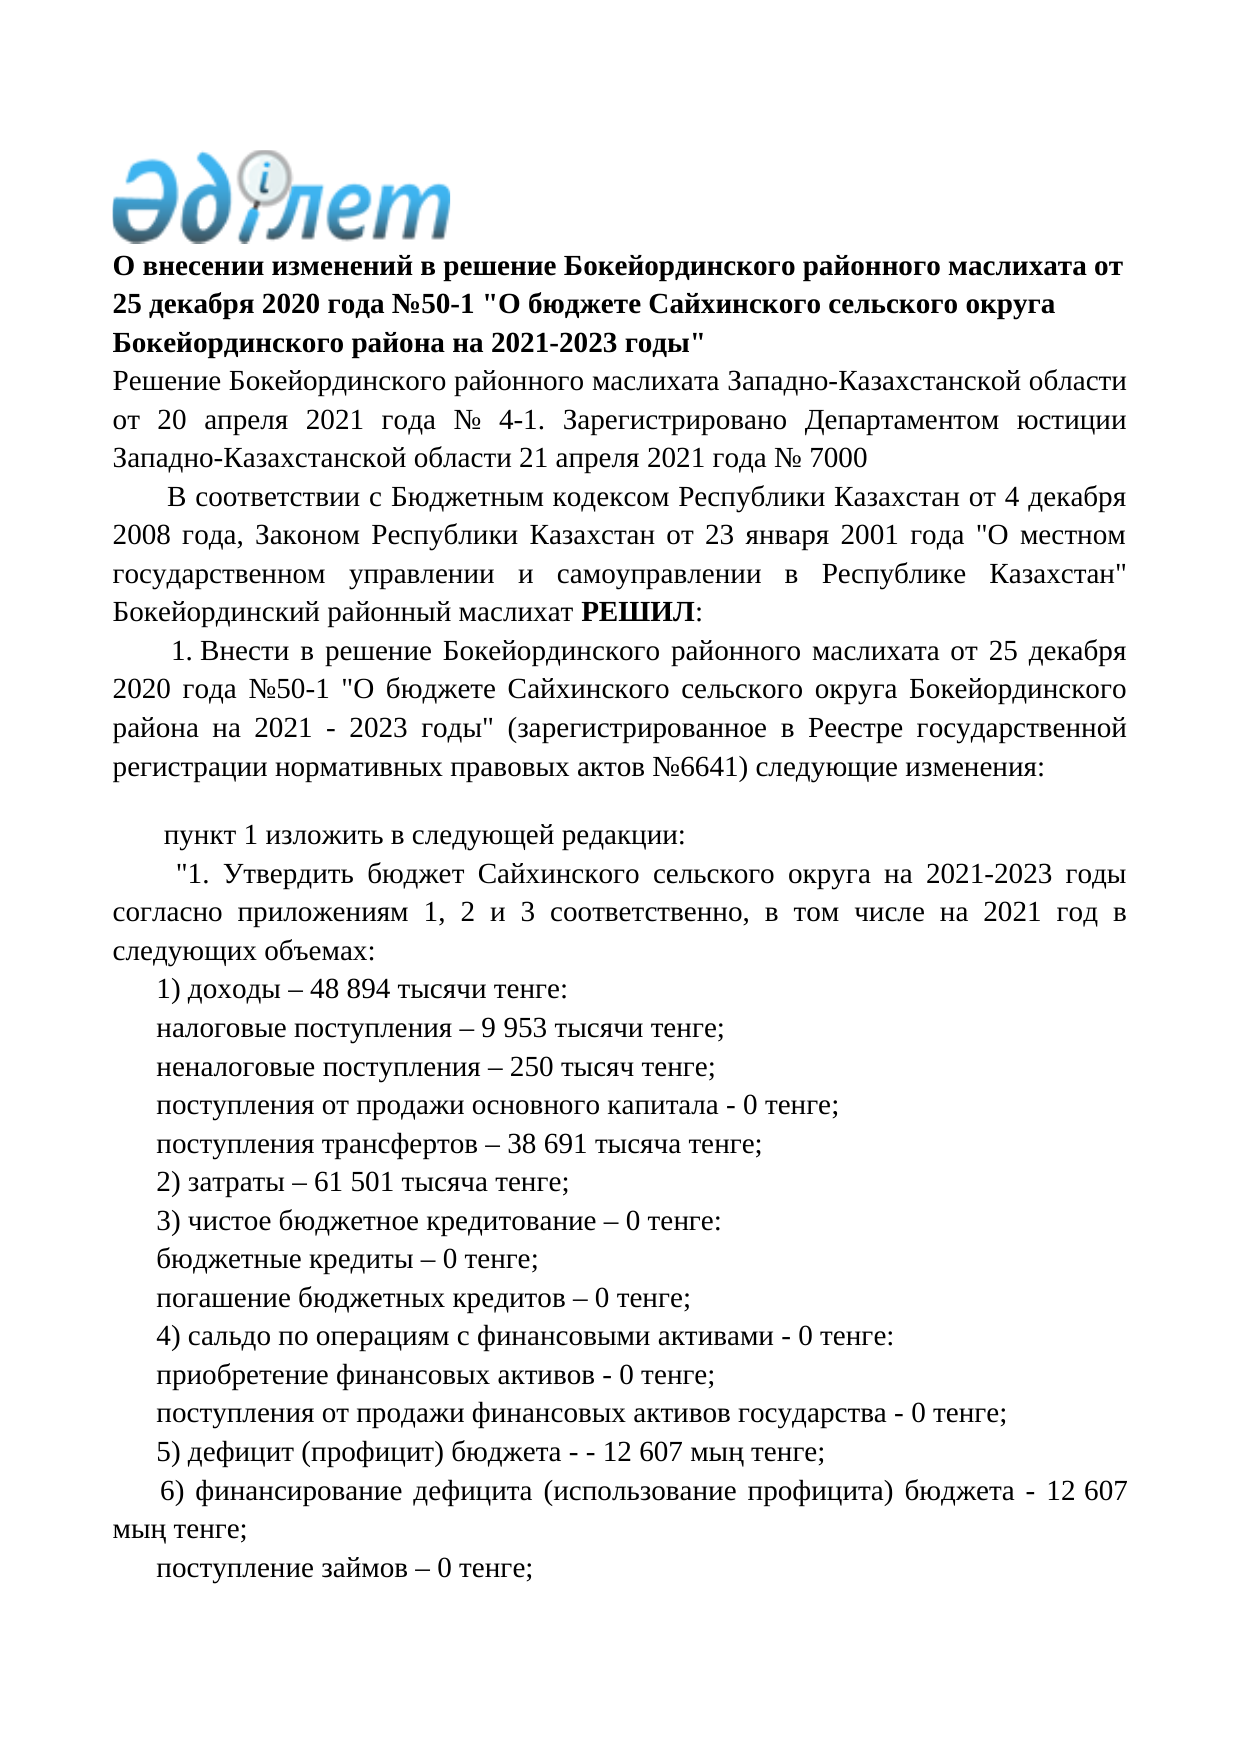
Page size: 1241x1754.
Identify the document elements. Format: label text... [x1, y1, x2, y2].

text поступление займов – 0 тенге; [112, 1550, 1128, 1583]
text неналоговые поступления – 250 тысяч тенге; [112, 1049, 1128, 1082]
text "1. Утвердить бюджет Сайхинского сельского округа на 2021-2023 годы согласно приложениям 1, 2 и 3 соответственно, в том числе на 2021 год в следующих объемах: [112, 856, 1128, 967]
text 1. Внести в решение Бокейординского районного маслихата от 25 декабря 2020 года №50-1 "О бюджете Сайхинского сельского округа Бокейординского района на 2021 - 2023 годы" (зарегистрированное в Реестре государственной регистрации нормативных правовых актов №6641) следующие изменения: [112, 633, 1128, 782]
text 4) сальдо по операциям с финансовыми активами - 0 тенге: [112, 1318, 1128, 1352]
text пункт 1 изложить в следующей редакции: [112, 817, 1128, 851]
text поступления от продажи финансовых активов государства - 0 тенге; [112, 1396, 1128, 1429]
text приобретение финансовых активов - 0 тенге; [112, 1357, 1128, 1391]
text поступления от продажи основного капитала - 0 тенге; [112, 1087, 1128, 1121]
text 5) дефицит (профицит) бюджета - - 12 607 мың тенге; [112, 1434, 1128, 1468]
text 2) затраты – 61 501 тысяча тенге; [112, 1164, 1128, 1198]
text поступления трансфертов – 38 691 тысяча тенге; [112, 1126, 1128, 1159]
text бюджетные кредиты – 0 тенге; [112, 1241, 1128, 1275]
text погашение бюджетных кредитов – 0 тенге; [112, 1280, 1128, 1313]
picture [112, 150, 451, 244]
text 6) финансирование дефицита (использование профицита) бюджета - 12 607 мың тенге; [112, 1473, 1128, 1545]
text налоговые поступления – 9 953 тысячи тенге; [112, 1010, 1128, 1044]
text 3) чистое бюджетное кредитование – 0 тенге: [112, 1203, 1128, 1236]
text О внесении изменений в решение Бокейординского районного маслихата от 25 декабря 2020 года №50-1 "О бюджете Сайхинского сельского округа Бокейординского района на 2021-2023 годы" [112, 248, 1128, 358]
text 1) доходы – 48 894 тысячи тенге: [112, 972, 1128, 1005]
text В соответствии с Бюджетным кодексом Республики Казахстан от 4 декабря 2008 года, Законом Республики Казахстан от 23 января 2001 года "О местном государственном управлении и самоуправлении в Республике Казахстан" Бокейординский районный маслихат РЕШИЛ: [112, 479, 1128, 628]
text Решение Бокейординского районного маслихата Западно-Казахстанской области от 20 апреля 2021 года № 4-1. Зарегистрировано Департаментом юстиции Западно-Казахстанской области 21 апреля 2021 года № 7000 [112, 363, 1128, 474]
